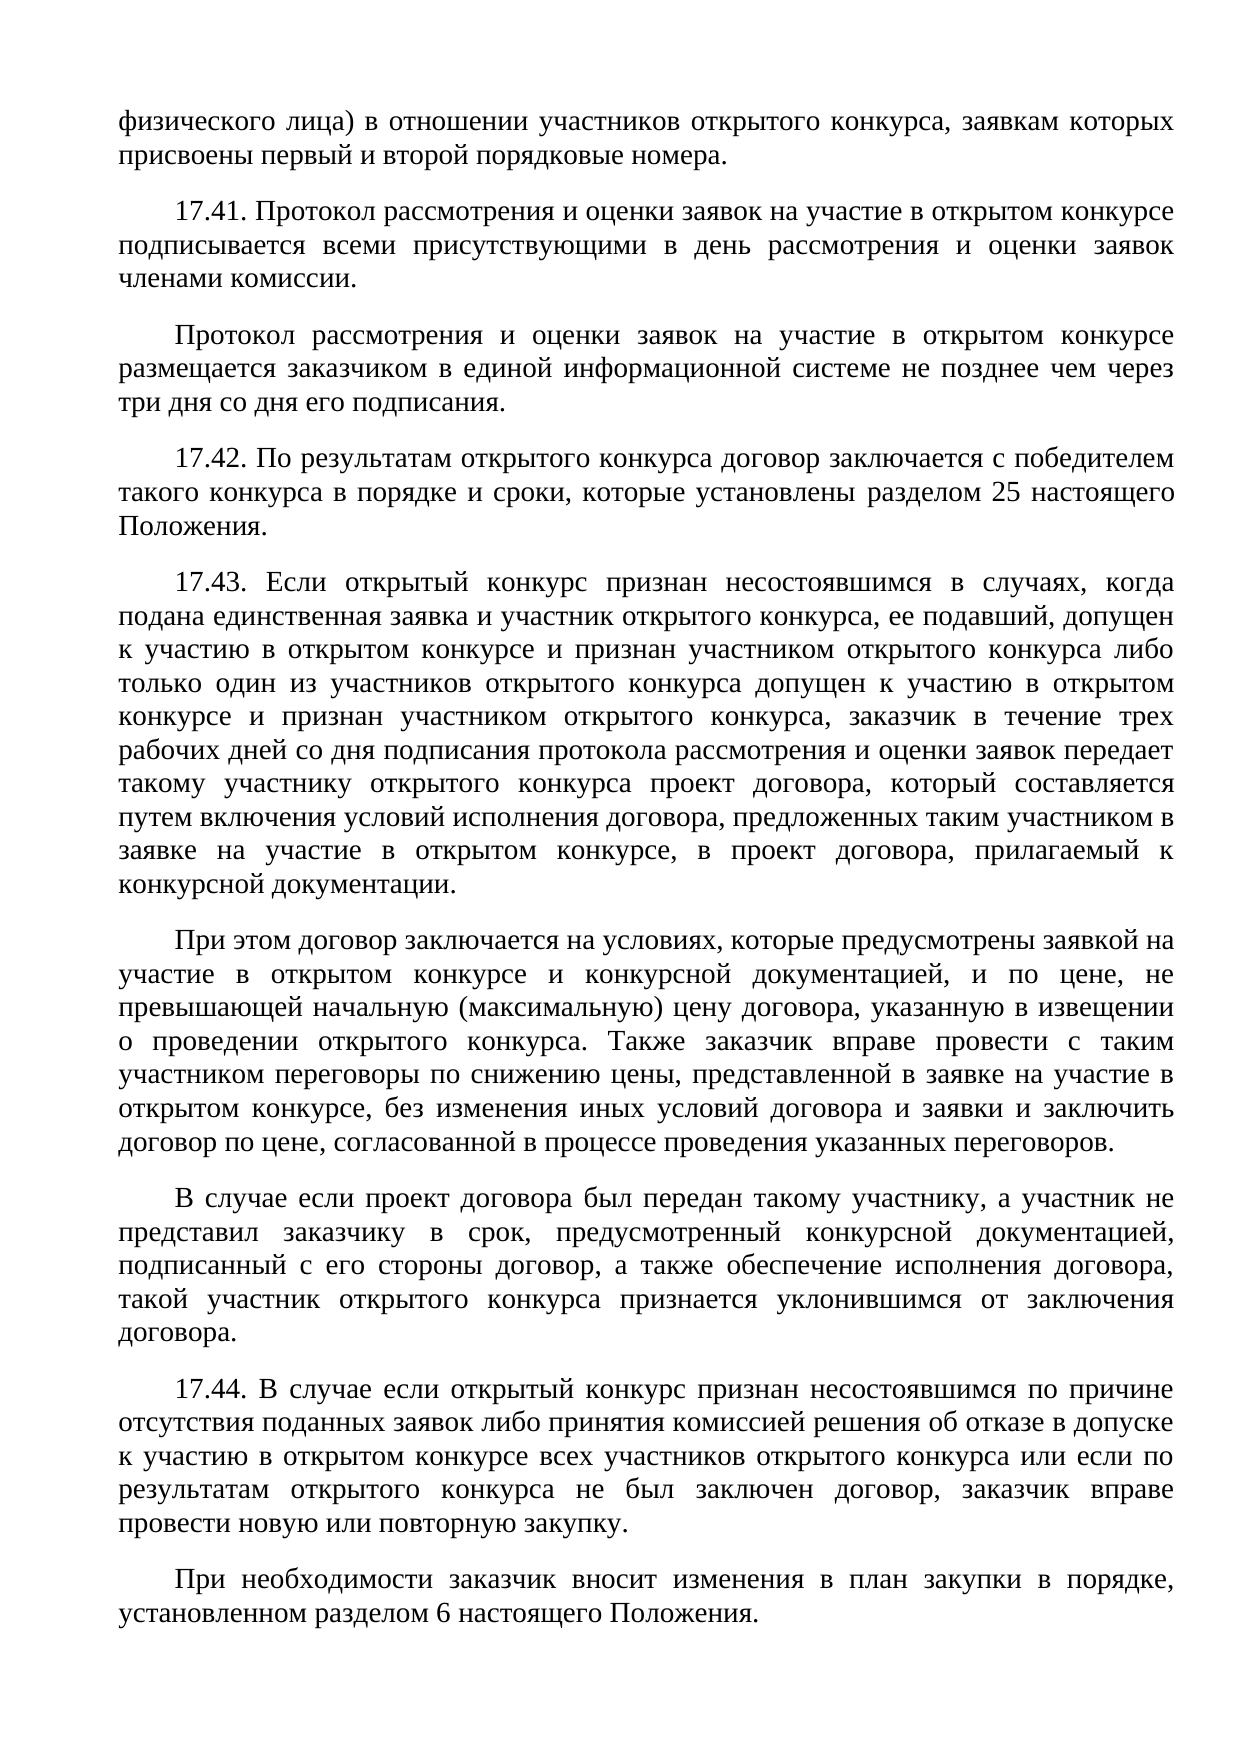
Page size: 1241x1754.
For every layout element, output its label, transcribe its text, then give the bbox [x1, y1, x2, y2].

text 17.43. Если открытый конкурс признан несостоявшимся в случаях, когда подана единственная заявка и участник открытого конкурса, ее подавший, допущен к участию в открытом конкурсе и признан участником открытого конкурса либо только один из участников открытого конкурса допущен к участию в открытом конкурсе и признан участником открытого конкурса, заказчик в течение трех рабочих дней со дня подписания протокола рассмотрения и оценки заявок передает такому участнику открытого конкурса проект договора, который составляется путем включения условий исполнения договора, предложенных таким участником в заявке на участие в открытом конкурсе, в проект договора, прилагаемый к конкурсной документации. [118, 564, 1175, 899]
text В случае если проект договора был передан такому участнику, а участник не представил заказчику в срок, предусмотренный конкурсной документацией, подписанный с его стороны договор, а также обеспечение исполнения договора, такой участник открытого конкурса признается уклонившимся от заключения договора. [118, 1180, 1175, 1348]
text 17.44. В случае если открытый конкурс признан несостоявшимся по причине отсутствия поданных заявок либо принятия комиссией решения об отказе в допуске к участию в открытом конкурсе всех участников открытого конкурса или если по результатам открытого конкурса не был заключен договор, заказчик вправе провести новую или повторную закупку. [118, 1371, 1175, 1538]
text 17.42. По результатам открытого конкурса договор заключается с победителем такого конкурса в порядке и сроки, которые установлены разделом 25 настоящего Положения. [118, 441, 1175, 541]
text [118, 103, 1175, 171]
text При необходимости заказчик вносит изменения в план закупки в порядке, установленном разделом 6 настоящего Положения. [118, 1561, 1175, 1628]
text Протокол рассмотрения и оценки заявок на участие в открытом конкурсе размещается заказчиком в единой информационной системе не позднее чем через три дня со дня его подписания. [118, 317, 1175, 418]
text При этом договор заключается на условиях, которые предусмотрены заявкой на участие в открытом конкурсе и конкурсной документацией, и по цене, не превышающей начальную (максимальную) цену договора, указанную в извещении о проведении открытого конкурса. Также заказчик вправе провести с таким участником переговоры по снижению цены, представленной в заявке на участие в открытом конкурсе, без изменения иных условий договора и заявки и заключить договор по цене, согласованной в процессе проведения указанных переговоров. [118, 922, 1175, 1157]
text 17.41. Протокол рассмотрения и оценки заявок на участие в открытом конкурсе подписывается всеми присутствующими в день рассмотрения и оценки заявок членами комиссии. [118, 193, 1175, 294]
